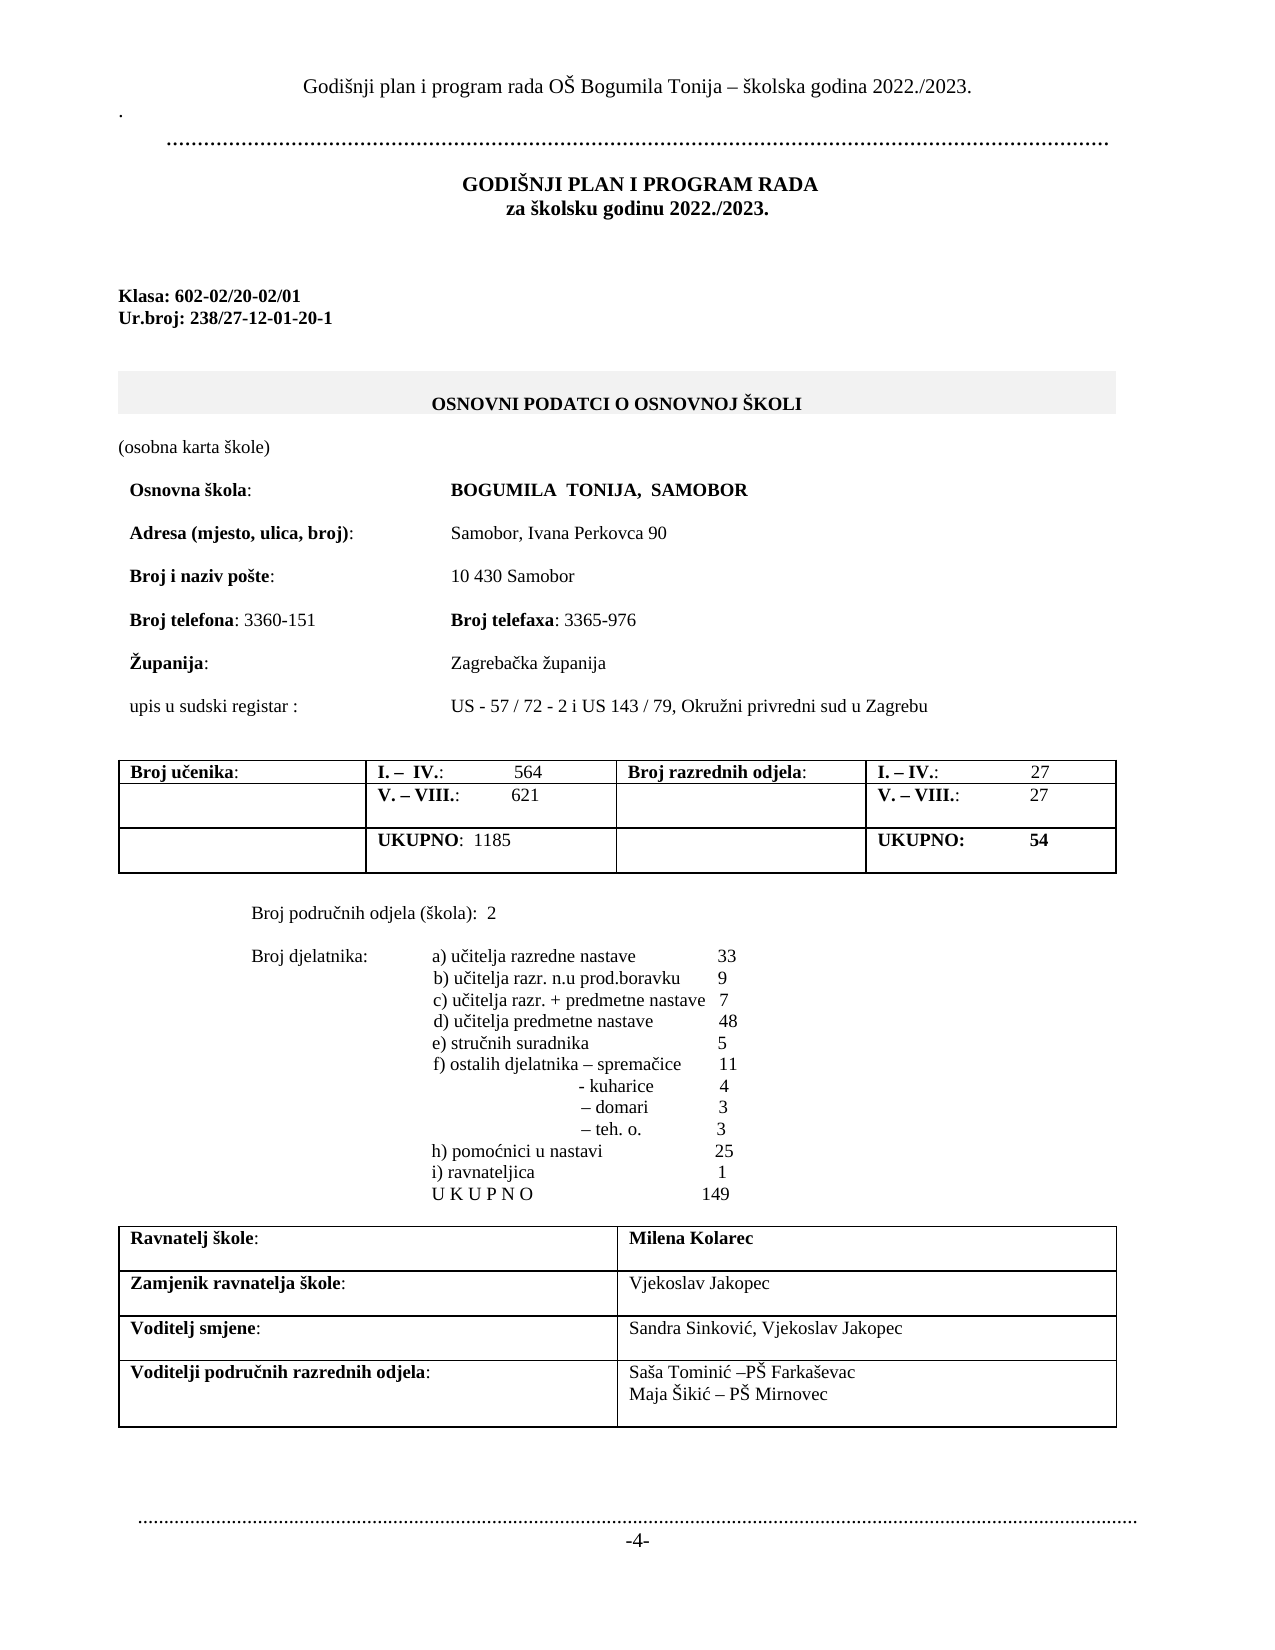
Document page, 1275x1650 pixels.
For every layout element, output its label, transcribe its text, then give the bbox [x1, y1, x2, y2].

text za školsku godinu 2022./2023. [118, 196, 1157, 220]
table_header Broj učenika: [120, 761, 365, 783]
table_cell upis u sudski registar : [118, 695, 439, 716]
table_cell Županija: [118, 652, 439, 695]
table_header I. – IV.: 27 [867, 761, 1115, 783]
table_cell Voditelj smjene: [120, 1317, 617, 1360]
table_header Ravnatelj škole: [120, 1227, 617, 1270]
table_cell [120, 829, 365, 872]
text Klasa: 602-02/20-02/01 [118, 285, 1157, 307]
table_cell V. – VIII.: 27 [867, 784, 1115, 827]
table_header I. – IV.: 564 [367, 761, 616, 783]
table_header Osnovna škola: [118, 479, 439, 522]
table_cell Sandra Sinković, Vjekoslav Jakopec [618, 1317, 1116, 1360]
text (osobna karta škole) [118, 436, 1157, 458]
table_cell Adresa (mjesto, ulica, broj): [118, 522, 439, 565]
table_cell [120, 784, 365, 827]
text b) učitelja razr. n.u prod.boravku 9 [251, 967, 1157, 988]
table_cell [617, 829, 865, 872]
table_header BOGUMILA TONIJA, SAMOBOR [439, 479, 1116, 522]
table_cell Voditelji područnih razrednih odjela: [120, 1361, 617, 1426]
table_cell 10 430 Samobor [439, 565, 1116, 608]
table_cell Broj telefaxa: 3365-976 [439, 609, 1116, 652]
table_cell Vjekoslav Jakopec [618, 1272, 1116, 1315]
table_cell [617, 784, 865, 827]
table_cell Saša Tominić –PŠ Farkaševac Maja Šikić – PŠ Mirnovec [618, 1361, 1116, 1426]
text – domari 3 [118, 1096, 1157, 1118]
table_header Milena Kolarec [618, 1227, 1116, 1270]
table_cell US - 57 / 72 - 2 i US 143 / 79, Okružni privredni sud u Zagrebu [439, 695, 1116, 716]
text U K U P N O 149 [118, 1183, 1157, 1204]
table_cell Zagrebačka županija [439, 652, 1116, 695]
text – teh. o. 3 [118, 1118, 1157, 1139]
text Ur.broj: 238/27-12-01-20-1 [118, 307, 1157, 328]
table_header Broj razrednih odjela: [617, 761, 865, 783]
table_cell Broj telefona: 3360-151 [118, 609, 439, 652]
table_header OSNOVNI PODATCI O OSNOVNOJ ŠKOLI [118, 371, 1116, 414]
text d) učitelja predmetne nastave 48 [251, 1010, 1157, 1032]
text Broj djelatnika: a) učitelja razredne nastave 33 [251, 945, 1157, 967]
table_cell UKUPNO: 1185 [367, 829, 616, 872]
table_cell V. – VIII.: 621 [367, 784, 616, 827]
text h) pomoćnici u nastavi 25 [118, 1139, 1157, 1161]
table_cell Zamjenik ravnatelja škole: [120, 1272, 617, 1315]
text - kuharice 4 [251, 1075, 1157, 1096]
table_cell UKUPNO: 54 [867, 829, 1115, 872]
text f) ostalih djelatnika – spremačice 11 [251, 1053, 1157, 1075]
text c) učitelja razr. + predmetne nastave 7 [251, 988, 1157, 1010]
text Broj područnih odjela (škola): 2 [251, 902, 1245, 924]
text i) ravnateljica 1 [118, 1161, 1157, 1183]
table_cell Samobor, Ivana Perkovca 90 [439, 522, 1116, 565]
text GODIŠNJI PLAN I PROGRAM RADA [118, 172, 1157, 196]
table_cell Broj i naziv pošte: [118, 565, 439, 608]
text e) stručnih suradnika 5 [251, 1032, 1157, 1053]
